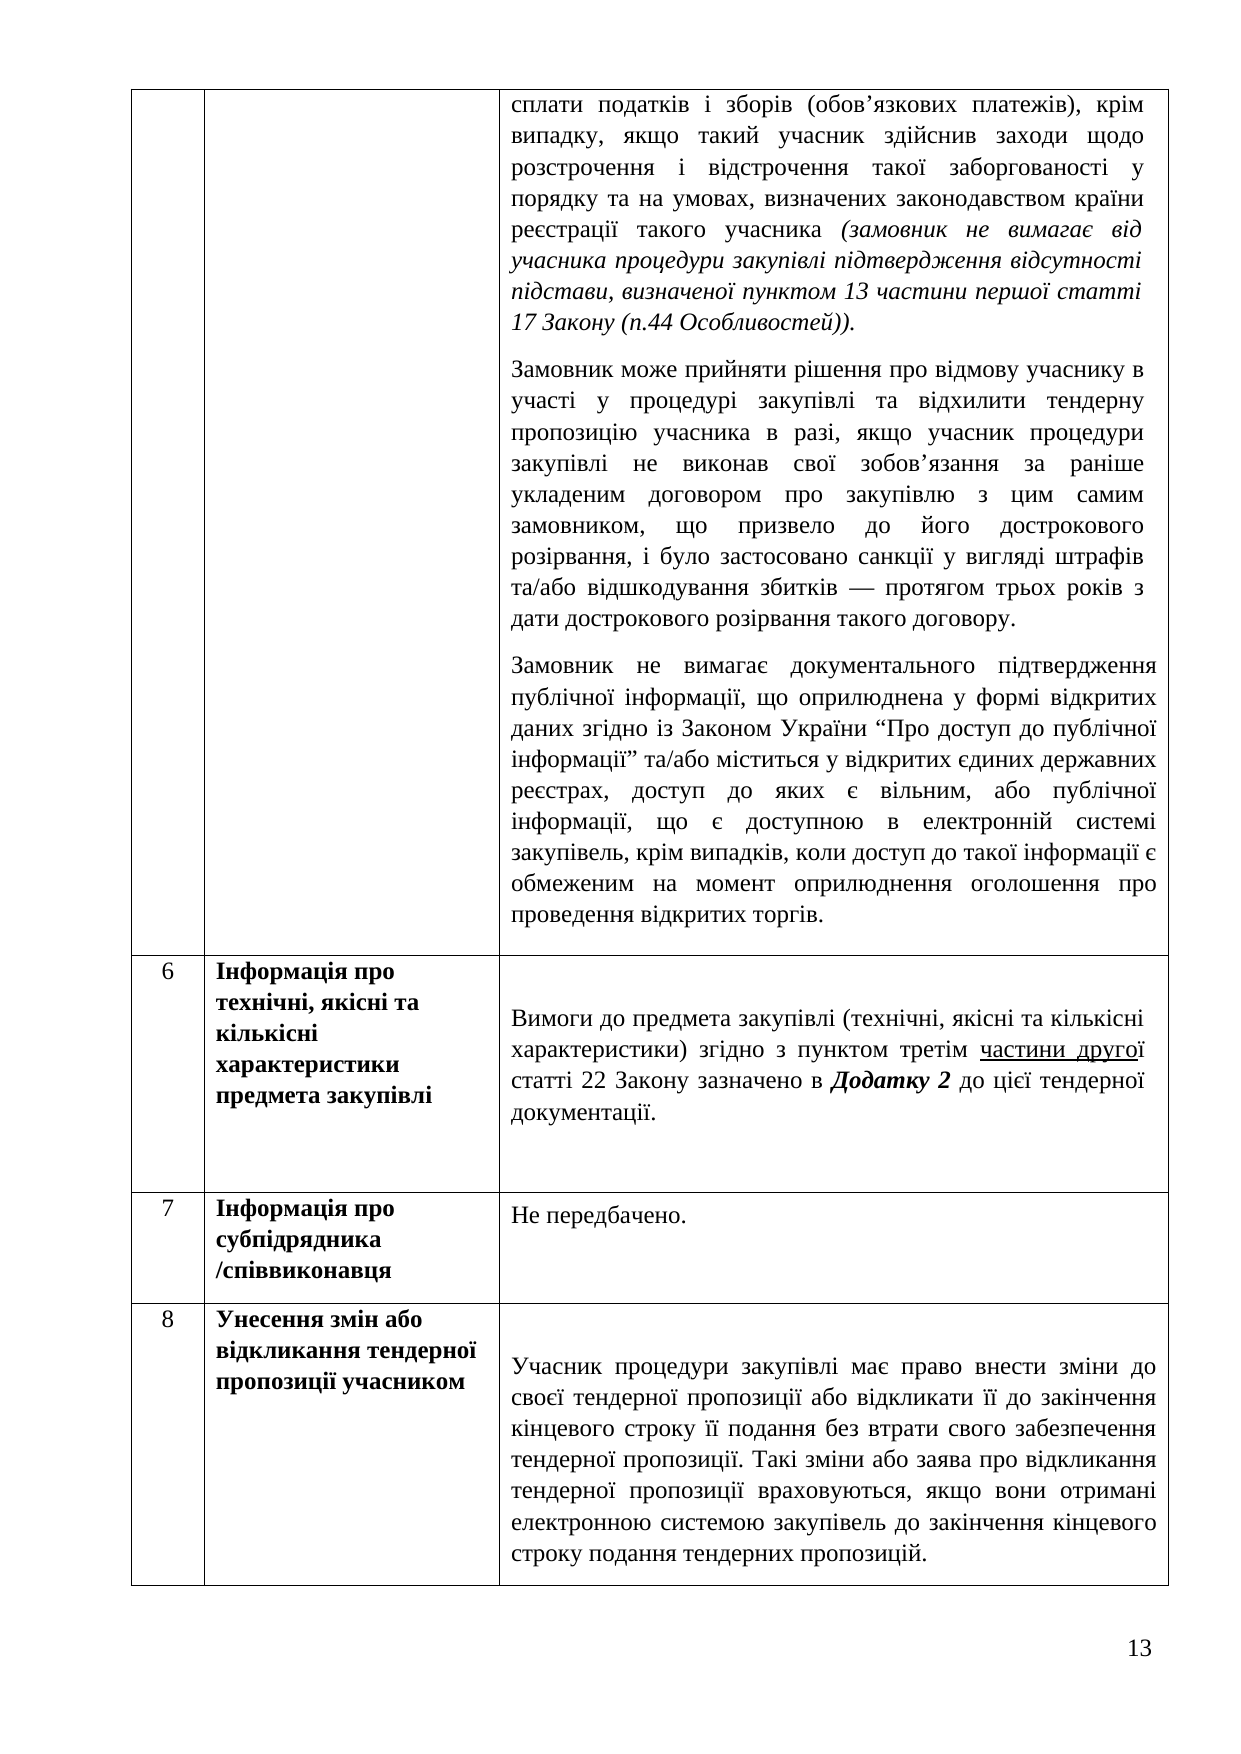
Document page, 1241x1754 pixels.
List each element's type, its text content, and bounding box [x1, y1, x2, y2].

table_cell 7 [132, 1193, 204, 1303]
table_cell Вимоги до предмета закупівлі (технічні, якісні та кількісні характеристики) згідно з пунктом третім частини другої статті 22 Закону зазначено в Додатку 2 до цієї тендерної документації. [500, 956, 1168, 1192]
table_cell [500, 90, 1168, 955]
table_cell 5 [132, 90, 204, 955]
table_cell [205, 1304, 499, 1585]
table_cell 6 [132, 956, 204, 1192]
table_cell Інформація про технічні, якісні та кількісні характеристики предмета закупівлі [205, 956, 499, 1192]
table_cell Не передбачено. [500, 1193, 1168, 1303]
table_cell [500, 1304, 1168, 1585]
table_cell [205, 90, 499, 955]
table_cell Інформація про субпідрядника /співвиконавця [205, 1193, 499, 1303]
table_cell 8 [132, 1304, 204, 1585]
